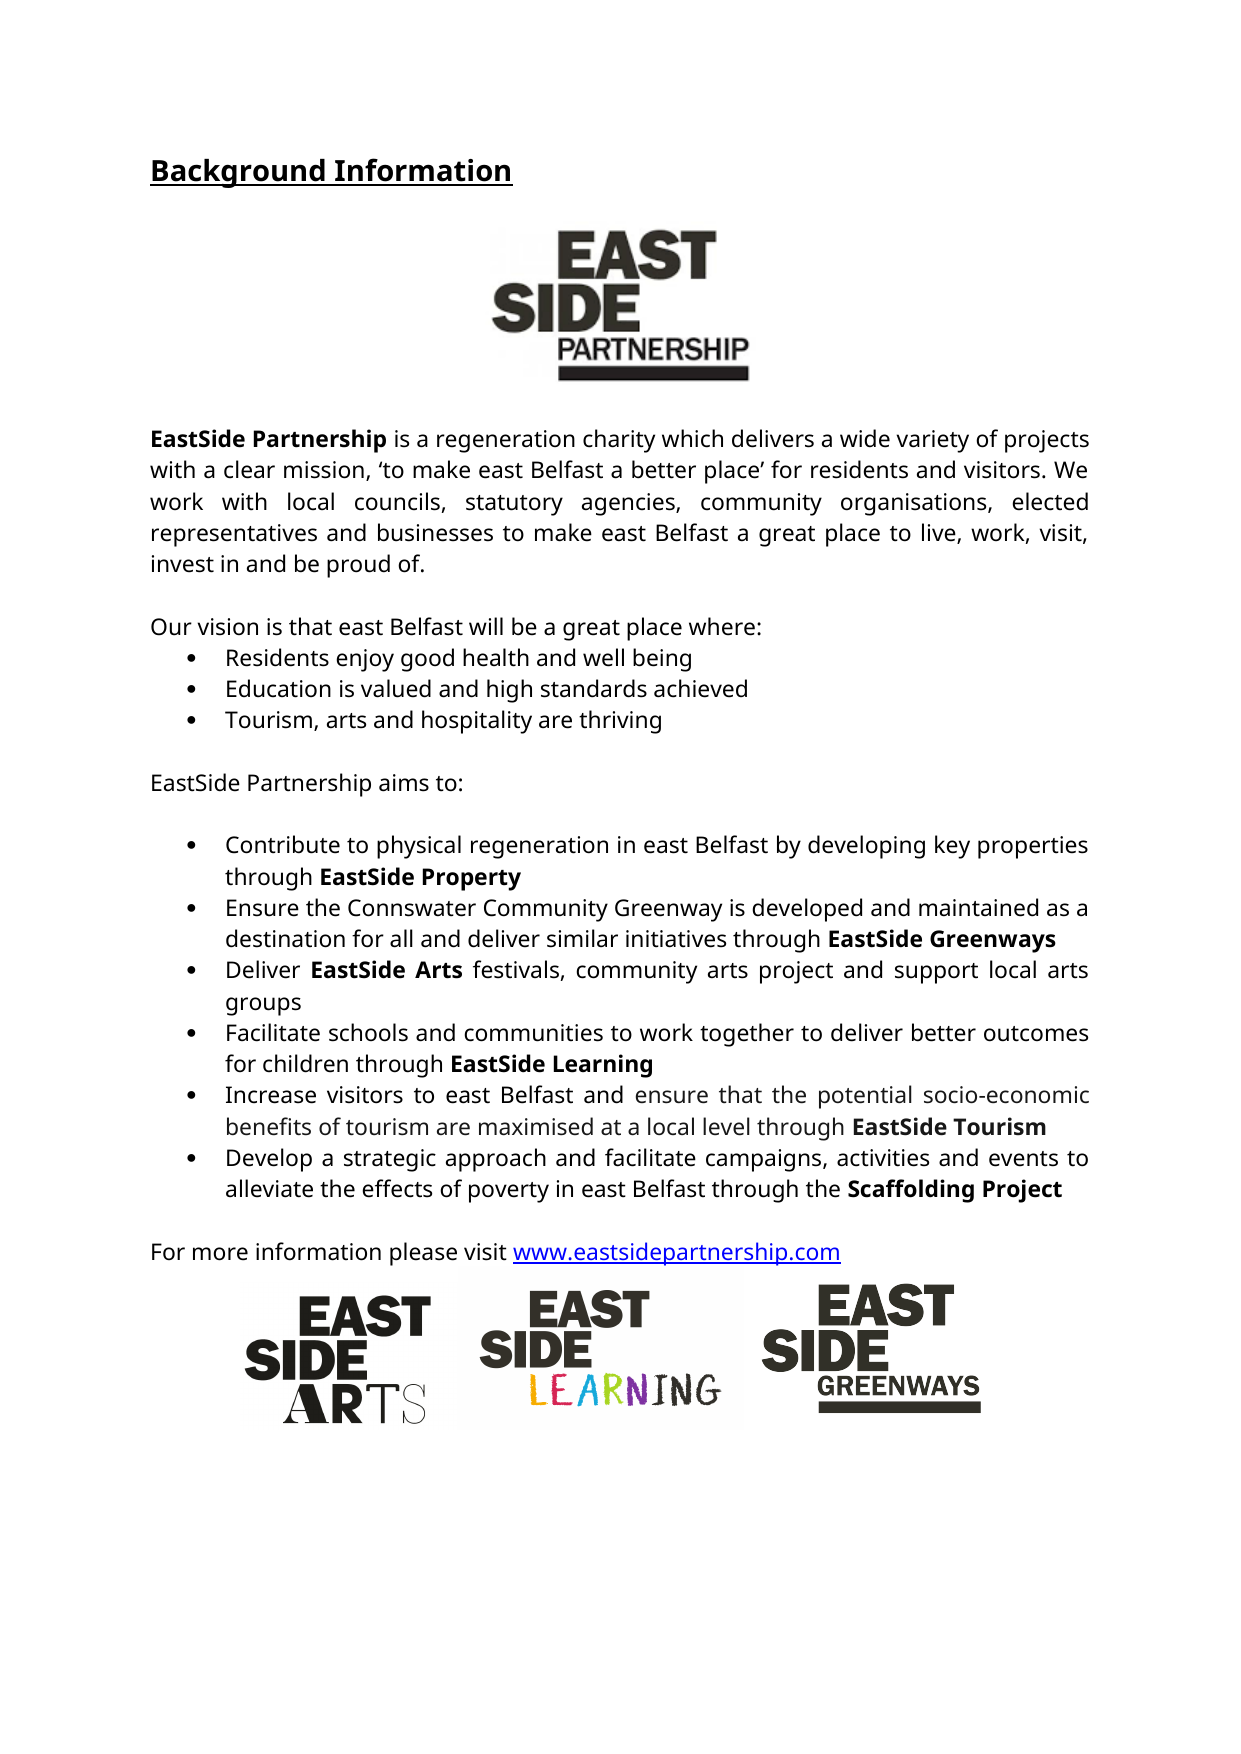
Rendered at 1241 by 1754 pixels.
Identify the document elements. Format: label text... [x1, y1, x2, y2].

picture [460, 221, 781, 392]
text EastSide Partnership aims to: [150, 767, 1090, 798]
list Develop a strategic approach and facilitate campaigns, activities and events to alleviate the effects of poverty in east Belfast through the Scaffolding Project [187, 1142, 1090, 1204]
list Deliver EastSide Arts festivals, community arts project and support local arts groups [187, 954, 1090, 1017]
list Increase visitors to east Belfast and ensure that the potential socio-economic benefits of tourism are maximised at a local level through EastSide Tourism [187, 1079, 1090, 1142]
text Background Information [150, 150, 1090, 190]
text Our vision is that east Belfast will be a great place where: [150, 611, 1090, 642]
picture [240, 1266, 1001, 1430]
text EastSide Partnership is a regeneration charity which delivers a wide variety of projects with a clear mission, ‘to make east Belfast a better place’ for residents and visitors. We work with local councils, statutory agencies, community organisations, elected representatives and businesses to make east Belfast a great place to live, work, visit, invest in and be proud of. [150, 423, 1090, 579]
list Contribute to physical regeneration in east Belfast by developing key properties through EastSide Property [187, 829, 1090, 892]
list Residents enjoy good health and well being [187, 642, 1090, 673]
list Tourism, arts and hospitality are thriving [187, 704, 1090, 736]
list Facilitate schools and communities to work together to deliver better outcomes for children through EastSide Learning [187, 1017, 1090, 1079]
list Education is valued and high standards achieved [187, 673, 1090, 704]
list Ensure the Connswater Community Greenway is developed and maintained as a destination for all and deliver similar initiatives through EastSide Greenways [187, 892, 1090, 954]
text For more information please visit www.eastsidepartnership.com [150, 1236, 1090, 1267]
